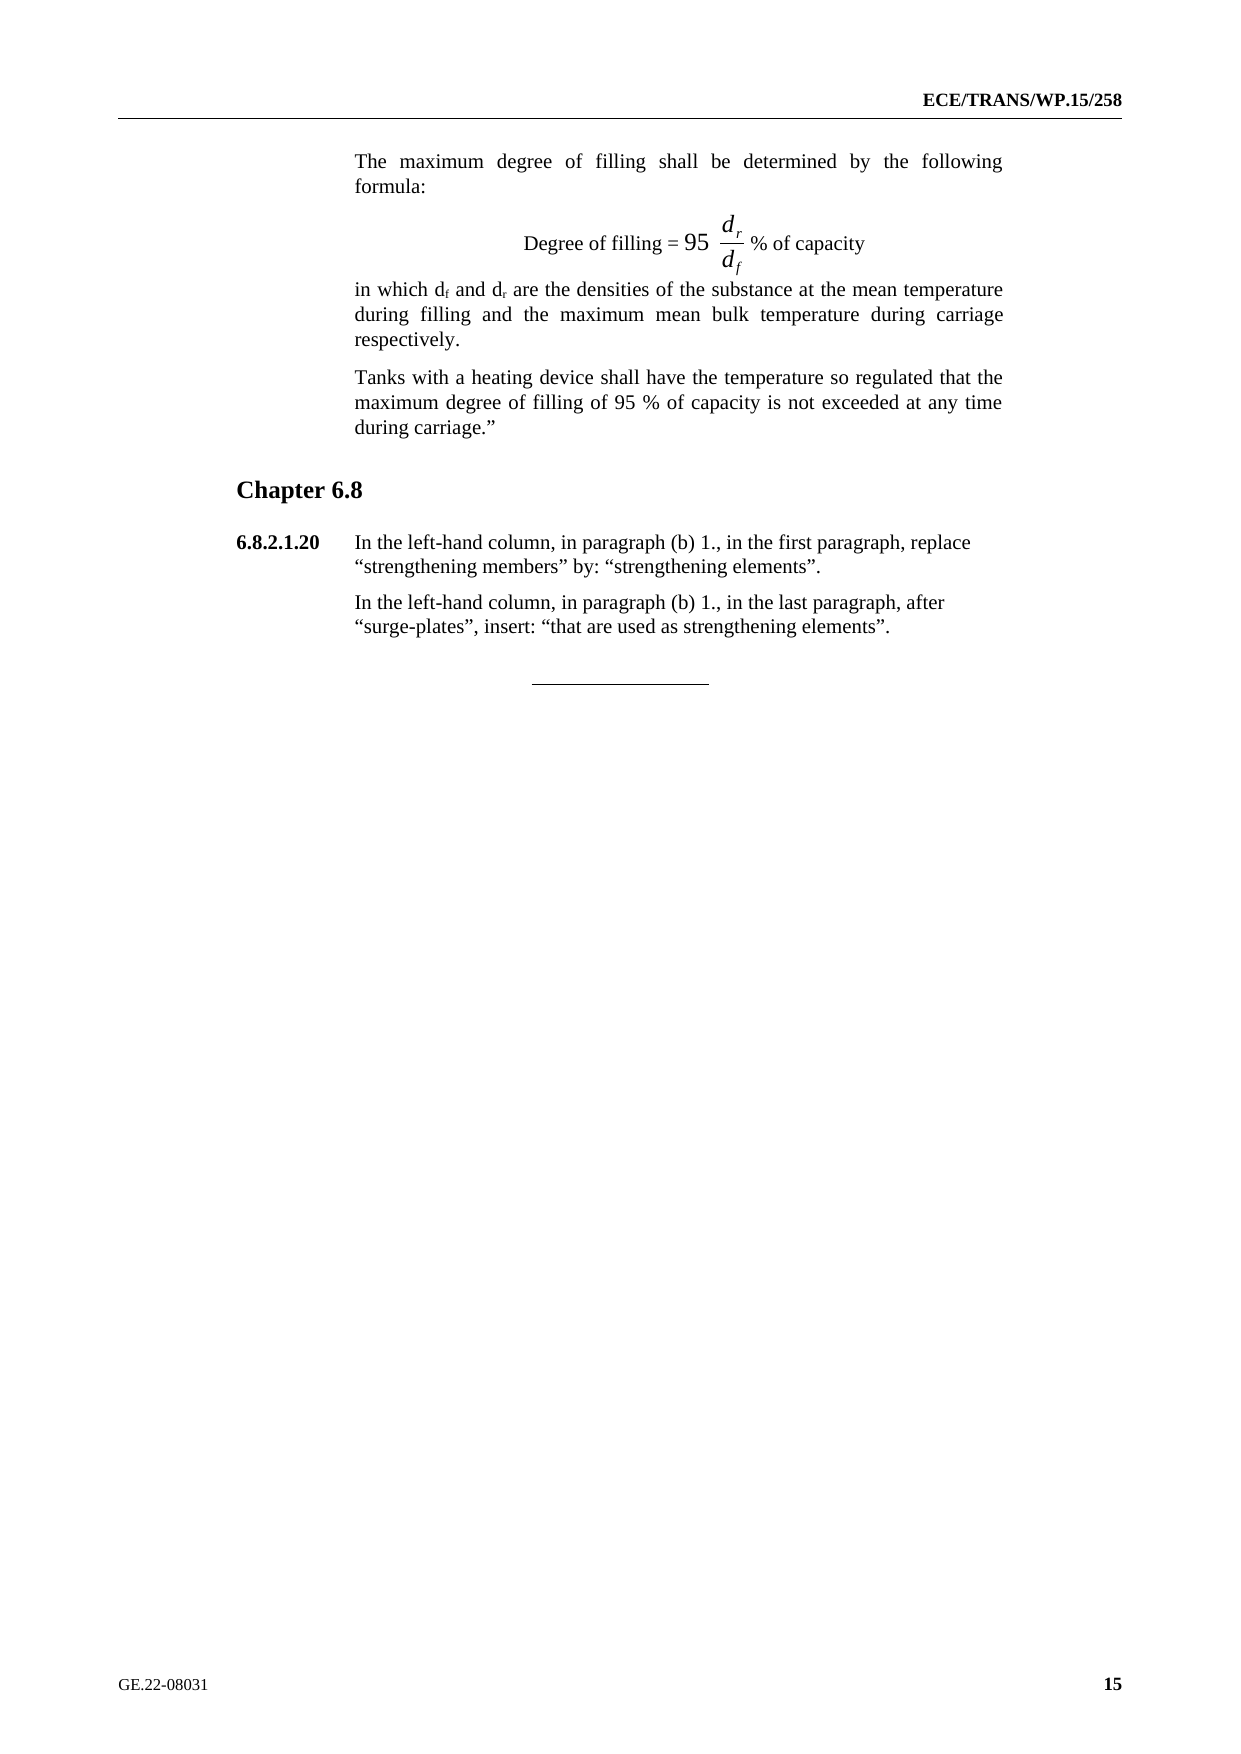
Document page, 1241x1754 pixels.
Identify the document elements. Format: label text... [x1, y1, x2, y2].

text Tanks with a heating device shall have the temperature so regulated that the maximum degree of filling of 95 % of capacity is not exceeded at any time during carriage.” [354, 364, 1004, 439]
text in which df and dr are the densities of the substance at the mean temperature during filling and the maximum mean bulk temperature during carriage respectively. [354, 276, 1004, 351]
text Degree of filling = % of capacity [266, 210, 1122, 276]
text The maximum degree of filling shall be determined by the following formula: [354, 148, 1004, 198]
text Chapter 6.8 [118, 476, 1004, 504]
text In the left-hand column, in paragraph (b) 1., in the last paragraph, after “surge-plates”, insert: “that are used as strengthening elements”. [354, 590, 1004, 638]
text 6.8.2.1.20 In the left-hand column, in paragraph (b) 1., in the first paragraph, replace “strengthening members” by: “strengthening elements”. [236, 529, 1004, 578]
